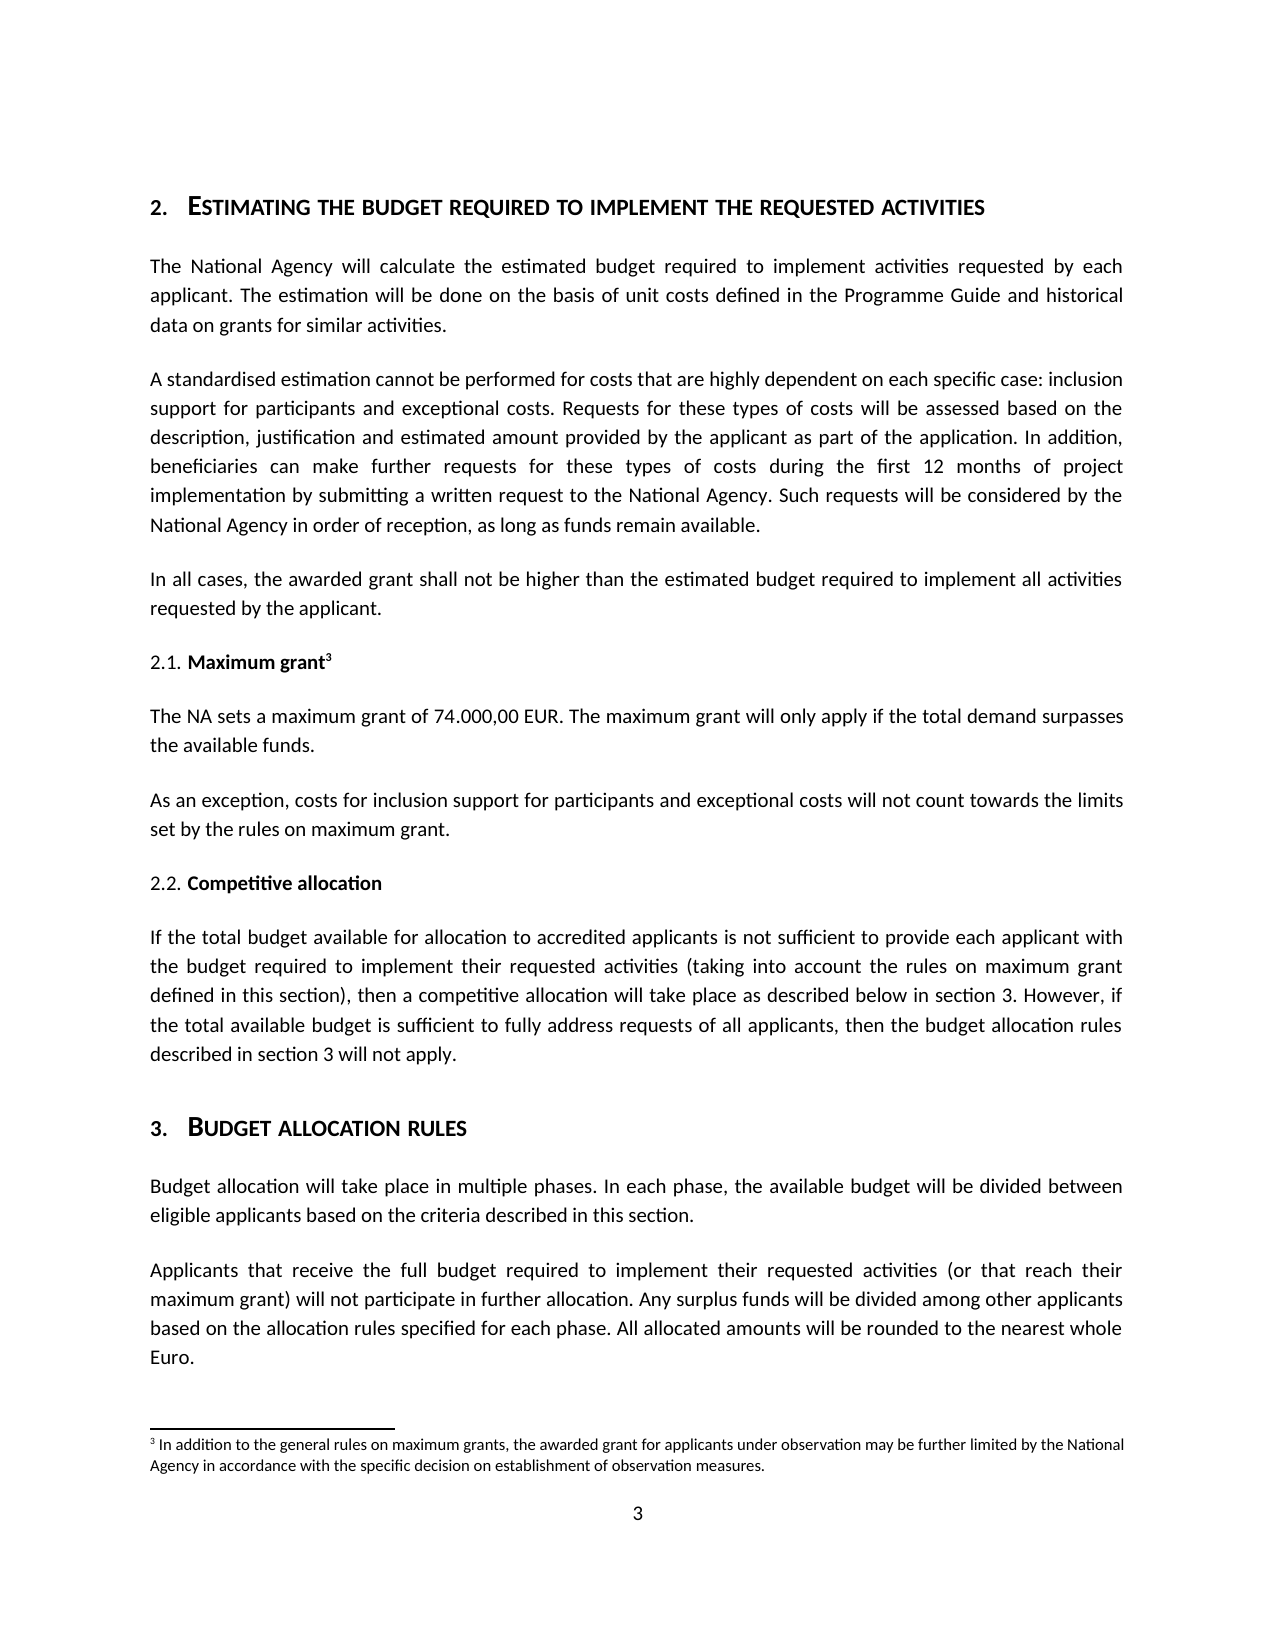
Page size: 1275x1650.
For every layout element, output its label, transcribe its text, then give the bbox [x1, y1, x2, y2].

subtitle Estimating the budget required to implement the requested activities [150, 187, 1125, 223]
subtitle Competitive allocation [150, 870, 1125, 896]
subtitle Budget allocation rules [150, 1108, 1125, 1143]
text In all cases, the awarded grant shall not be higher than the estimated budget required to implement all activities requested by the applicant. [150, 566, 1125, 621]
text As an exception, costs for inclusion support for participants and exceptional costs will not count towards the limits set by the rules on maximum grant. [150, 787, 1125, 841]
text If the total budget available for allocation to accredited applicants is not sufficient to provide each applicant with the budget required to implement their requested activities (taking into account the rules on maximum grant defined in this section), then a competitive allocation will take place as described below in section 3. However, if the total available budget is sufficient to fully address requests of all applicants, then the budget allocation rules described in section 3 will not apply. [150, 924, 1125, 1066]
text Applicants that receive the full budget required to implement their requested activities (or that reach their maximum grant) will not participate in further allocation. Any surplus funds will be divided among other applicants based on the allocation rules specified for each phase. All allocated amounts will be rounded to the nearest whole Euro. [150, 1257, 1125, 1370]
subtitle Maximum grant [150, 649, 1125, 675]
text Budget allocation will take place in multiple phases. In each phase, the available budget will be divided between eligible applicants based on the criteria described in this section. [150, 1173, 1125, 1228]
text The National Agency will calculate the estimated budget required to implement activities requested by each applicant. The estimation will be done on the basis of unit costs defined in the Programme Guide and historical data on grants for similar activities. [150, 253, 1125, 337]
text The NA sets a maximum grant of 74.000,00 EUR. The maximum grant will only apply if the total demand surpasses the available funds. [150, 703, 1125, 758]
text A standardised estimation cannot be performed for costs that are highly dependent on each specific case: inclusion support for participants and exceptional costs. Requests for these types of costs will be assessed based on the description, justification and estimated amount provided by the applicant as part of the application. In addition, beneficiaries can make further requests for these types of costs during the first 12 months of project implementation by submitting a written request to the National Agency. Such requests will be considered by the National Agency in order of reception, as long as funds remain available. [150, 366, 1125, 537]
